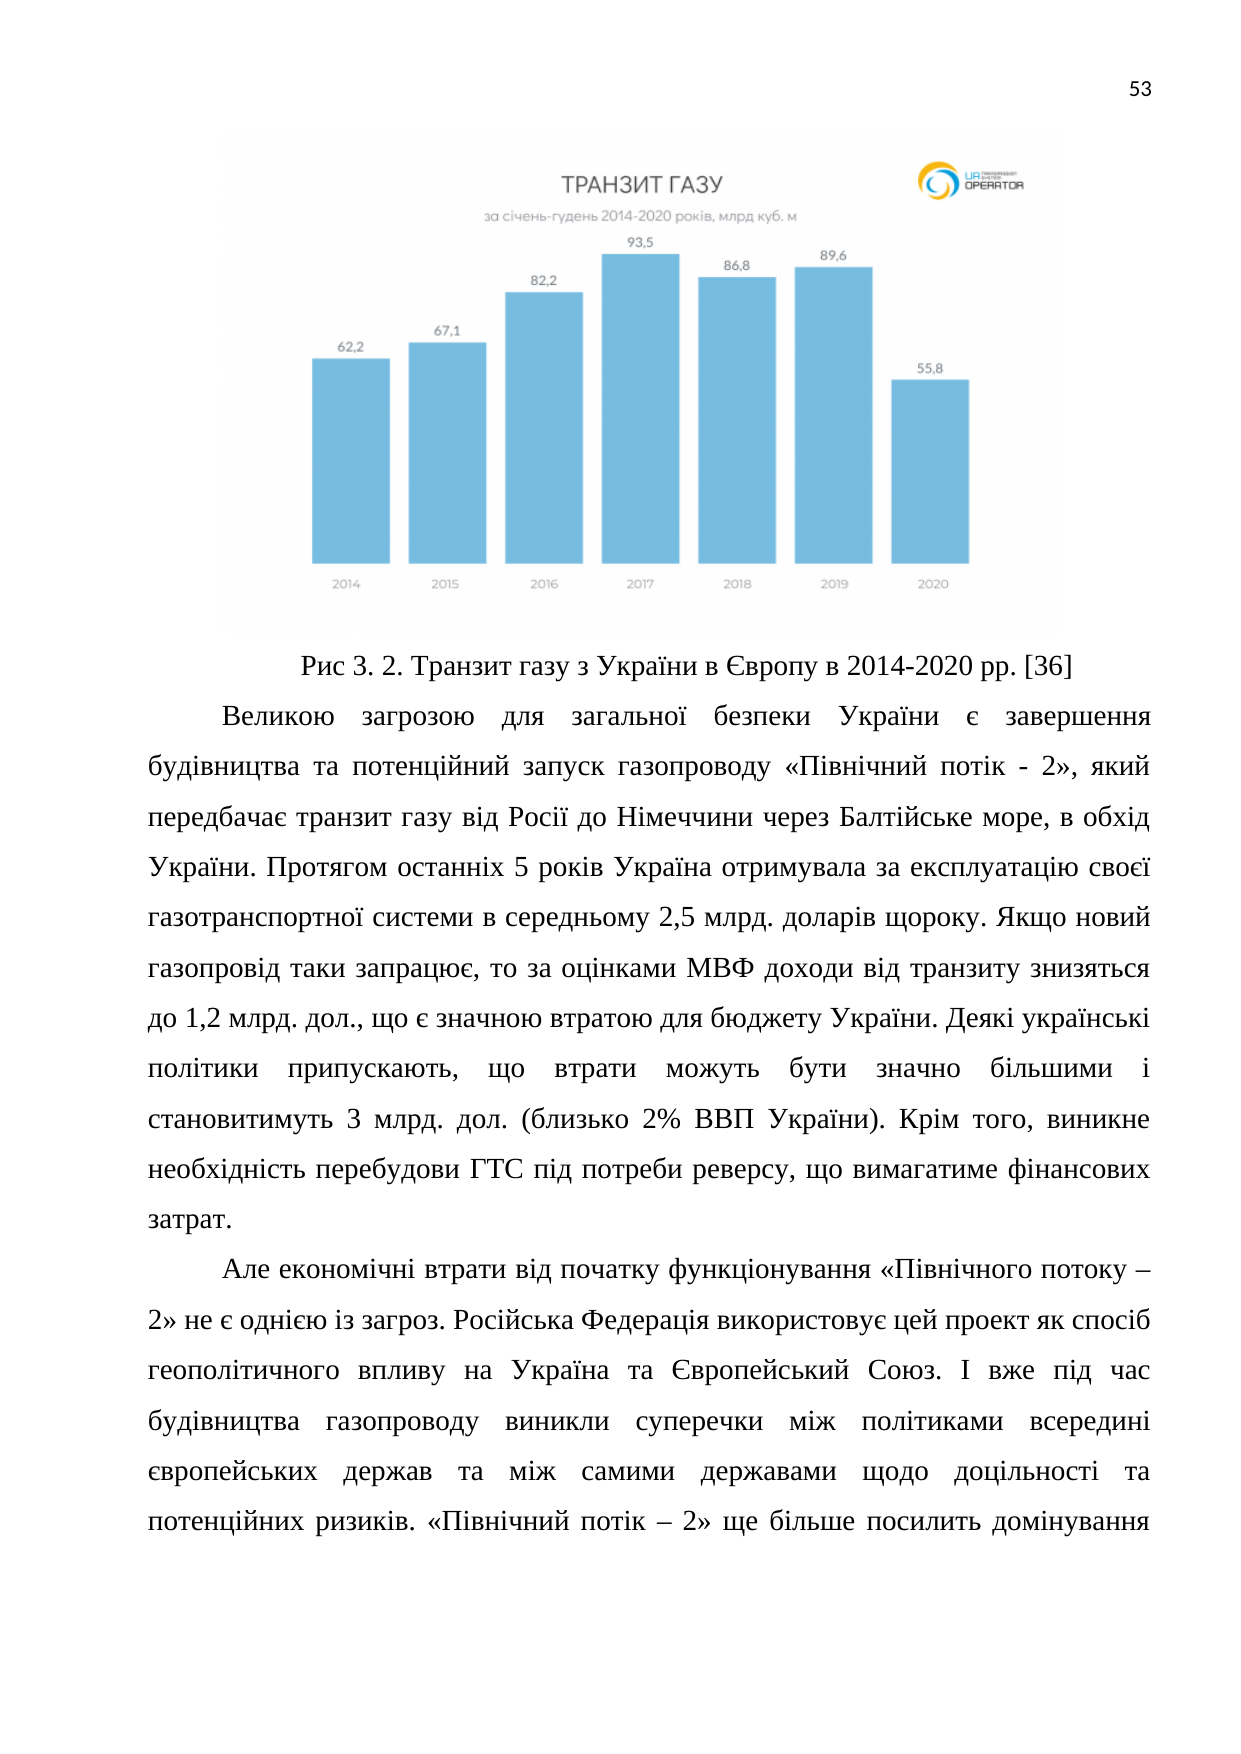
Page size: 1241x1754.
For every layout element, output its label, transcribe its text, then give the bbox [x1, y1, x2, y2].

picture [221, 130, 1061, 634]
text Великою загрозою для загальної безпеки України є завершення будівництва та потенційний запуск газопроводу «Північний потік - 2», який передбачає транзит газу від Росії до Німеччини через Балтійське море, в обхід України. Протягом останніх 5 років Україна отримувала за експлуатацію своєї газотранспортної системи в середньому 2,5 млрд. доларів щороку. Якщо новий газопровід таки запрацює, то за оцінками МВФ доходи від транзиту знизяться до 1,2 млрд. дол., що є значною втратою для бюджету України. Деякі українські політики припускають, що втрати можуть бути значно більшими і становитимуть 3 млрд. дол. (близько 2% ВВП України). Крім того, виникне необхідність перебудови ГТС під потреби реверсу, що вимагатиме фінансових затрат. [148, 698, 1152, 1235]
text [148, 1252, 1152, 1537]
text Рис 3. 2. Транзит газу з України в Європу в 2014-2020 рр. [36] [148, 648, 1152, 681]
